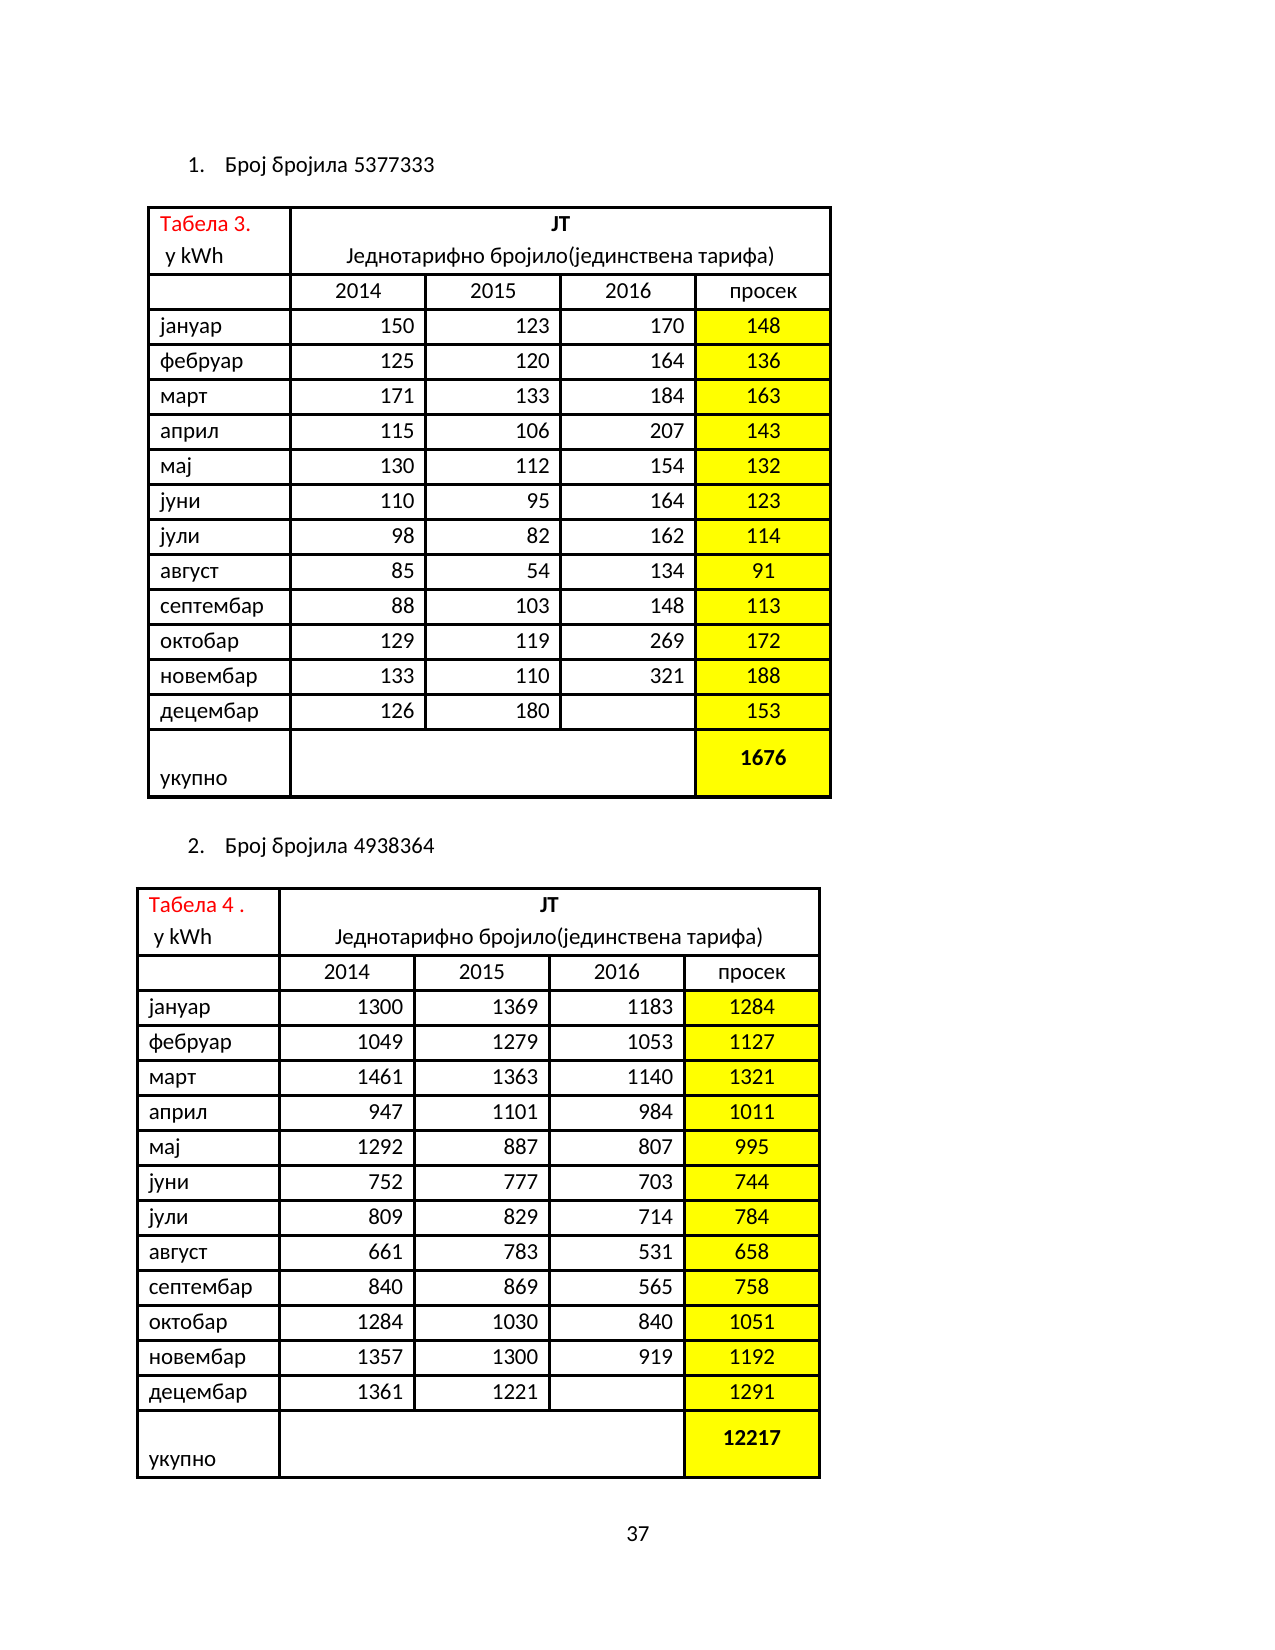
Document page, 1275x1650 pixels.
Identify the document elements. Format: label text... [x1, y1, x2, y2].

table_cell 132 [697, 451, 829, 483]
table_cell 1369 [416, 992, 548, 1024]
table_cell 809 [281, 1202, 413, 1234]
table_cell 1363 [416, 1062, 548, 1094]
table_cell 1279 [416, 1027, 548, 1059]
table_cell август [139, 1237, 278, 1269]
table_cell 119 [427, 626, 559, 658]
table_cell 180 [427, 696, 559, 728]
table_header ЈТ Једнотарифно бројило(јединствена тарифа) [292, 209, 829, 273]
table_cell 1284 [281, 1307, 413, 1339]
table_cell април [139, 1097, 278, 1129]
table_cell октобар [150, 626, 289, 658]
table_cell 2014 [292, 276, 424, 308]
table_cell 1291 [686, 1377, 818, 1409]
table_cell 1300 [281, 992, 413, 1024]
table_cell 150 [292, 311, 424, 343]
table_cell 777 [416, 1167, 548, 1199]
table_cell 125 [292, 346, 424, 378]
table_cell 113 [697, 591, 829, 623]
table_cell 98 [292, 521, 424, 553]
table_cell 170 [562, 311, 694, 343]
table_cell 703 [551, 1167, 683, 1199]
table_cell мај [150, 451, 289, 483]
table_cell просек [686, 957, 818, 989]
table_cell 153 [697, 696, 829, 728]
table_cell 1183 [551, 992, 683, 1024]
table_cell 1300 [416, 1342, 548, 1374]
table_cell 91 [697, 556, 829, 588]
table_cell 143 [697, 416, 829, 448]
table_cell [150, 276, 289, 308]
table_cell 1011 [686, 1097, 818, 1129]
table_cell 154 [562, 451, 694, 483]
table_cell 126 [292, 696, 424, 728]
table_cell јуни [150, 486, 289, 518]
table_cell 1140 [551, 1062, 683, 1094]
table_cell 869 [416, 1272, 548, 1304]
table_cell 1053 [551, 1027, 683, 1059]
table_cell 110 [427, 661, 559, 693]
table_cell просек [697, 276, 829, 308]
table_cell март [150, 381, 289, 413]
table_cell јули [150, 521, 289, 553]
table_cell 1192 [686, 1342, 818, 1374]
table_cell септембар [139, 1272, 278, 1304]
table_cell 54 [427, 556, 559, 588]
table_cell 120 [427, 346, 559, 378]
table_cell 2016 [551, 957, 683, 989]
table_cell 106 [427, 416, 559, 448]
table_cell 661 [281, 1237, 413, 1269]
table_cell април [150, 416, 289, 448]
table_cell [139, 957, 278, 989]
table_cell 752 [281, 1167, 413, 1199]
list Број бројила 5377333 [187, 150, 1125, 178]
table_cell 1101 [416, 1097, 548, 1129]
table_cell 172 [697, 626, 829, 658]
table_cell фебруар [150, 346, 289, 378]
table_cell 1127 [686, 1027, 818, 1059]
table_cell 123 [697, 486, 829, 518]
table_cell 82 [427, 521, 559, 553]
table_cell 1221 [416, 1377, 548, 1409]
table_cell новембар [139, 1342, 278, 1374]
table_cell 103 [427, 591, 559, 623]
table_cell 188 [697, 661, 829, 693]
table_cell [551, 1377, 683, 1409]
table_cell 887 [416, 1132, 548, 1164]
table_cell 12217 [686, 1412, 818, 1476]
table_cell 840 [281, 1272, 413, 1304]
table_cell 321 [562, 661, 694, 693]
table_cell [281, 1412, 683, 1476]
table_cell 112 [427, 451, 559, 483]
table_cell октобар [139, 1307, 278, 1339]
table_cell 115 [292, 416, 424, 448]
table_cell 130 [292, 451, 424, 483]
table_cell 1049 [281, 1027, 413, 1059]
table_cell 148 [562, 591, 694, 623]
table_cell септембар [150, 591, 289, 623]
table_cell 1361 [281, 1377, 413, 1409]
table_cell 164 [562, 346, 694, 378]
table_cell фебруар [139, 1027, 278, 1059]
table_header Табела 3. у kWh [150, 209, 289, 273]
table_cell 110 [292, 486, 424, 518]
table_cell 1030 [416, 1307, 548, 1339]
table_cell 2014 [281, 957, 413, 989]
table_cell јули [139, 1202, 278, 1234]
table_cell 714 [551, 1202, 683, 1234]
table_cell 744 [686, 1167, 818, 1199]
table_header ЈТ Једнотарифно бројило(јединствена тарифа) [281, 890, 818, 954]
table_cell 1357 [281, 1342, 413, 1374]
table_cell 984 [551, 1097, 683, 1129]
table_cell 85 [292, 556, 424, 588]
table_cell 947 [281, 1097, 413, 1129]
table_cell 658 [686, 1237, 818, 1269]
table_cell 134 [562, 556, 694, 588]
table_cell 136 [697, 346, 829, 378]
table_cell новембар [150, 661, 289, 693]
table_cell 269 [562, 626, 694, 658]
table_cell укупно [150, 731, 289, 795]
table_cell 171 [292, 381, 424, 413]
table_cell 783 [416, 1237, 548, 1269]
table_cell 129 [292, 626, 424, 658]
table_cell 163 [697, 381, 829, 413]
table_cell укупно [139, 1412, 278, 1476]
table_cell 123 [427, 311, 559, 343]
table_cell 829 [416, 1202, 548, 1234]
table_cell 840 [551, 1307, 683, 1339]
table_cell мај [139, 1132, 278, 1164]
list Број бројила 4938364 [187, 831, 1125, 859]
table_cell децембар [139, 1377, 278, 1409]
table_cell 1284 [686, 992, 818, 1024]
table_cell 565 [551, 1272, 683, 1304]
table_cell 784 [686, 1202, 818, 1234]
table_cell 758 [686, 1272, 818, 1304]
table_cell 162 [562, 521, 694, 553]
table_cell 1051 [686, 1307, 818, 1339]
table_cell [562, 696, 694, 728]
table_cell 1292 [281, 1132, 413, 1164]
table_cell 531 [551, 1237, 683, 1269]
table_cell 184 [562, 381, 694, 413]
table_cell март [139, 1062, 278, 1094]
table_cell 95 [427, 486, 559, 518]
table_cell 1676 [697, 731, 829, 795]
table_cell август [150, 556, 289, 588]
table_cell децембар [150, 696, 289, 728]
table_cell 919 [551, 1342, 683, 1374]
table_header Табела 4 . у kWh [139, 890, 278, 954]
table_cell 164 [562, 486, 694, 518]
table_cell 2015 [427, 276, 559, 308]
table_cell јануар [150, 311, 289, 343]
table_cell 1321 [686, 1062, 818, 1094]
table_cell [292, 731, 694, 795]
table_cell јануар [139, 992, 278, 1024]
table_cell 1461 [281, 1062, 413, 1094]
table_cell јуни [139, 1167, 278, 1199]
table_cell 114 [697, 521, 829, 553]
table_cell 133 [292, 661, 424, 693]
table_cell 207 [562, 416, 694, 448]
table_cell 2016 [562, 276, 694, 308]
table_cell 807 [551, 1132, 683, 1164]
table_cell 88 [292, 591, 424, 623]
table_cell 995 [686, 1132, 818, 1164]
table_cell 148 [697, 311, 829, 343]
table_cell 2015 [416, 957, 548, 989]
table_cell 133 [427, 381, 559, 413]
